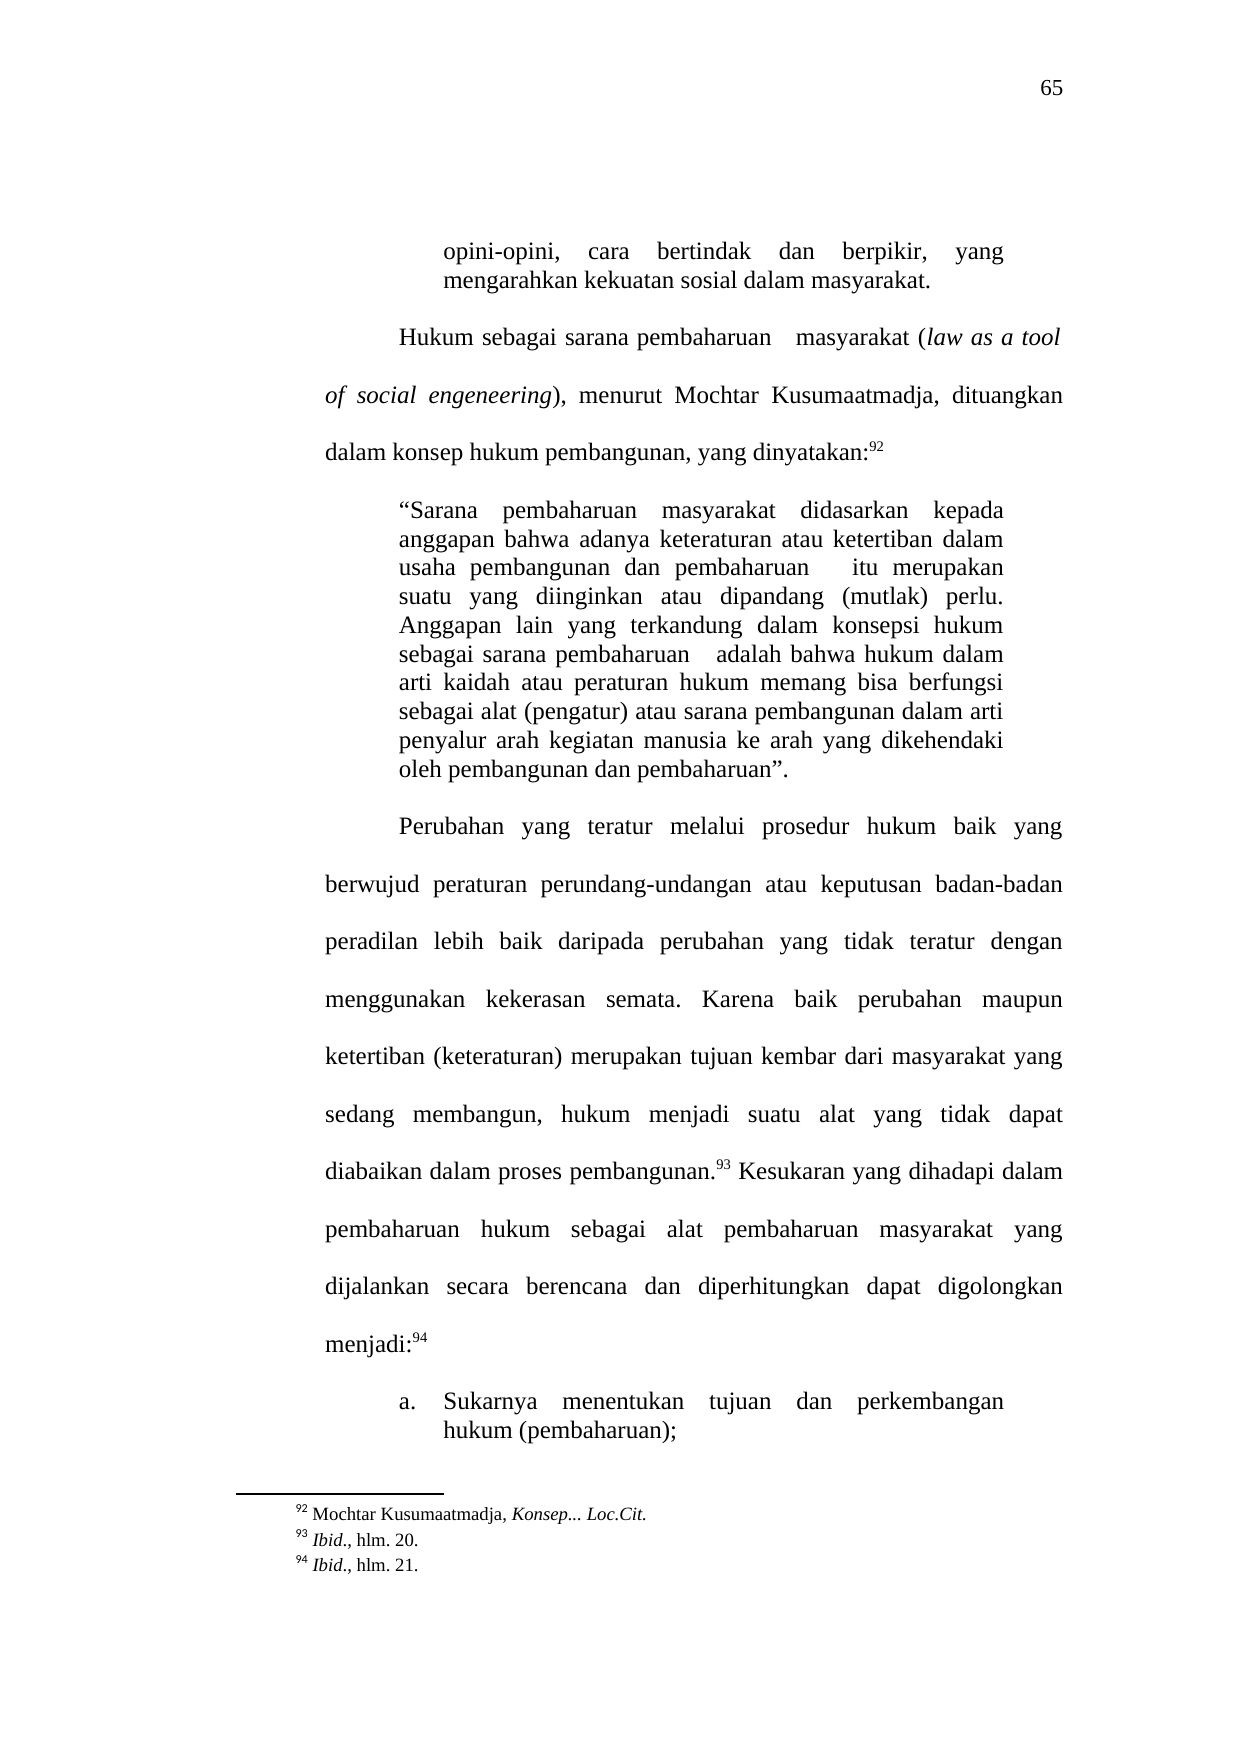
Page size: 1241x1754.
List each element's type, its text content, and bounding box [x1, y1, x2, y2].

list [399, 236, 1004, 294]
list Hukum sebagai sarana pembaharuan masyarakat (law as a tool of social engeneering), menurut Mochtar Kusumaatmadja, dituangkan dalam konsep hukum pembangunan, yang dinyatakan: [325, 322, 1063, 466]
list “Sarana pembaharuan masyarakat didasarkan kepada anggapan bahwa adanya keteraturan atau ketertiban dalam usaha pembangunan dan pembaharuan itu merupakan suatu yang diinginkan atau dipandang (mutlak) perlu. Anggapan lain yang terkandung dalam konsepsi hukum sebagai sarana pembaharuan adalah bahwa hukum dalam arti kaidah atau peraturan hukum memang bisa berfungsi sebagai alat (pengatur) atau sarana pembangunan dalam arti penyalur arah kegiatan manusia ke arah yang dikehendaki oleh pembangunan dan pembaharuan”. [399, 495, 1004, 782]
list Sukarnya menentukan tujuan dan perkembangan hukum (pembaharuan); [399, 1386, 1004, 1444]
list Perubahan yang teratur melalui prosedur hukum baik yang berwujud peraturan perundang-undangan atau keputusan badan-badan peradilan lebih baik daripada perubahan yang tidak teratur dengan menggunakan kekerasan semata. Karena baik perubahan maupun ketertiban (keteraturan) merupakan tujuan kembar dari masyarakat yang sedang membangun, hukum menjadi suatu alat yang tidak dapat diabaikan dalam proses pembangunan. Kesukaran yang dihadapi dalam pembaharuan hukum sebagai alat pembaharuan masyarakat yang dijalankan secara berencana dan diperhitungkan dapat digolongkan menjadi: [325, 811, 1063, 1357]
